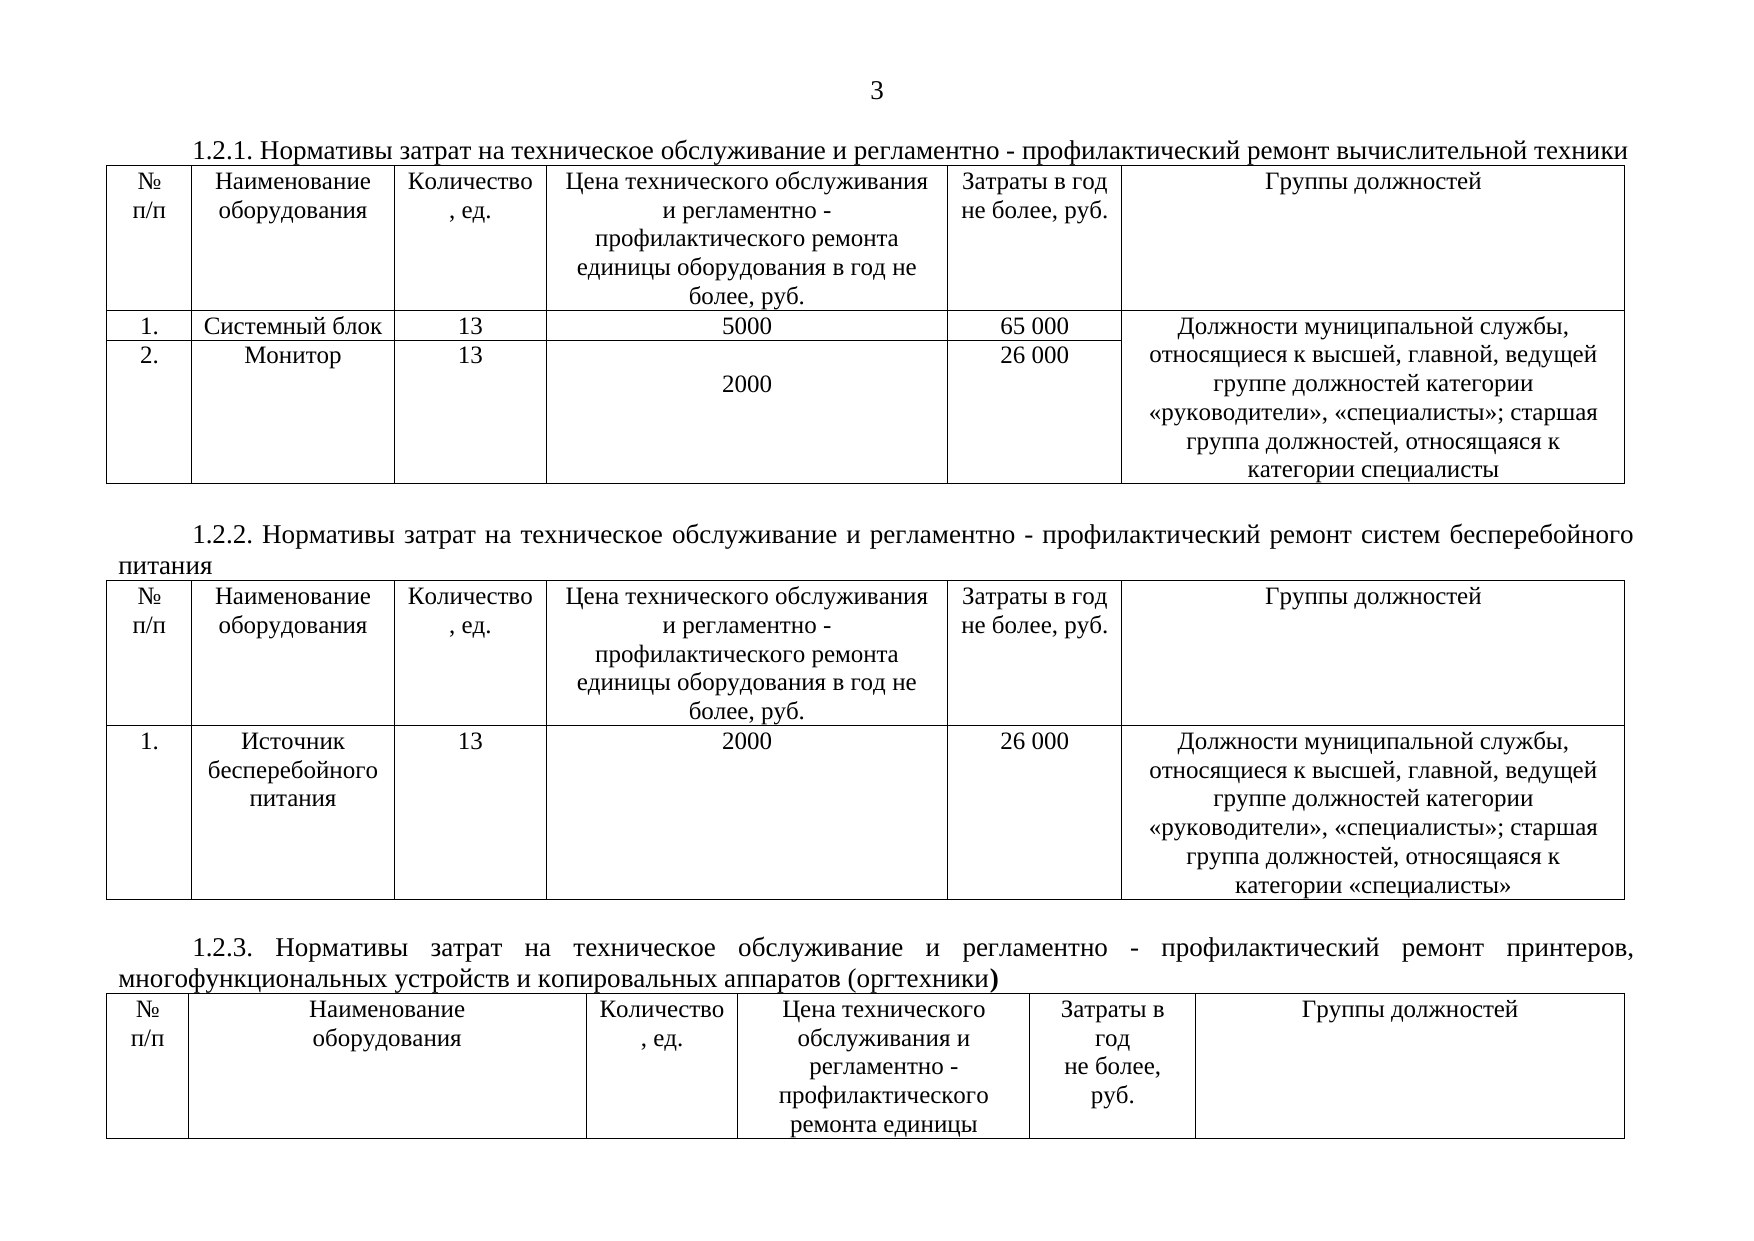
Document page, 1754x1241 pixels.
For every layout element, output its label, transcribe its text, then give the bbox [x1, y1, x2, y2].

table_header Количество, ед. [395, 581, 546, 725]
table_cell 2. [107, 341, 191, 483]
text 1.2.3. Нормативы затрат на техническое обслуживание и регламентно - профилактический ремонт принтеров, многофункциональных устройств и копировальных аппаратов (оргтехники) [118, 931, 1636, 993]
table_header Количество, ед. [587, 994, 737, 1138]
table_cell 5000 [547, 311, 947, 339]
table_header Группы должностей [1122, 581, 1624, 725]
table_header № п/п [107, 581, 191, 725]
table_header Наименование оборудования [192, 581, 394, 725]
table_cell 13 [395, 341, 546, 483]
table_header Цена технического обслуживания и регламентно - профилактического ремонта единицы оборудования в год не более, руб. [547, 166, 947, 310]
table_header № п/п [107, 994, 188, 1138]
table_cell Должности муниципальной службы, относящиеся к высшей, главной, ведущей группе должностей категории «руководители», «специалисты»; старшая группа должностей, относящаяся к категории специалисты [1122, 311, 1624, 483]
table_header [189, 994, 586, 1138]
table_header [1030, 994, 1195, 1138]
table_cell 26 000 [948, 726, 1121, 898]
table_cell 13 [395, 311, 546, 339]
table_cell 13 [395, 726, 546, 898]
text 1.2.1. Нормативы затрат на техническое обслуживание и регламентно - профилактический ремонт вычислительной техники [118, 134, 1636, 165]
table_header Затраты в год не более, руб. [948, 581, 1121, 725]
table_cell Источник бесперебойного питания [192, 726, 394, 898]
table_cell 65 000 [948, 311, 1121, 339]
table_cell 26 000 [948, 341, 1121, 483]
table_cell Монитор [192, 341, 394, 483]
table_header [738, 994, 1029, 1138]
table_cell Системный блок [192, 311, 394, 339]
text 1.2.2. Нормативы затрат на техническое обслуживание и регламентно - профилактический ремонт систем бесперебойного питания [118, 518, 1636, 580]
table_header Количество, ед. [395, 166, 546, 310]
table_header Группы должностей [1196, 994, 1624, 1138]
table_header Затраты в год не более, руб. [948, 166, 1121, 310]
table_header Цена технического обслуживания и регламентно -профилактического ремонта единицы оборудования в год не более, руб. [547, 581, 947, 725]
table_cell 1. [107, 311, 191, 339]
table_cell 2000 [547, 726, 947, 898]
table_header Наименование оборудования [192, 166, 394, 310]
table_header № п/п [107, 166, 191, 310]
table_cell 2000 [547, 341, 947, 483]
table_header Группы должностей [1122, 166, 1624, 310]
table_cell 1. [107, 726, 191, 898]
